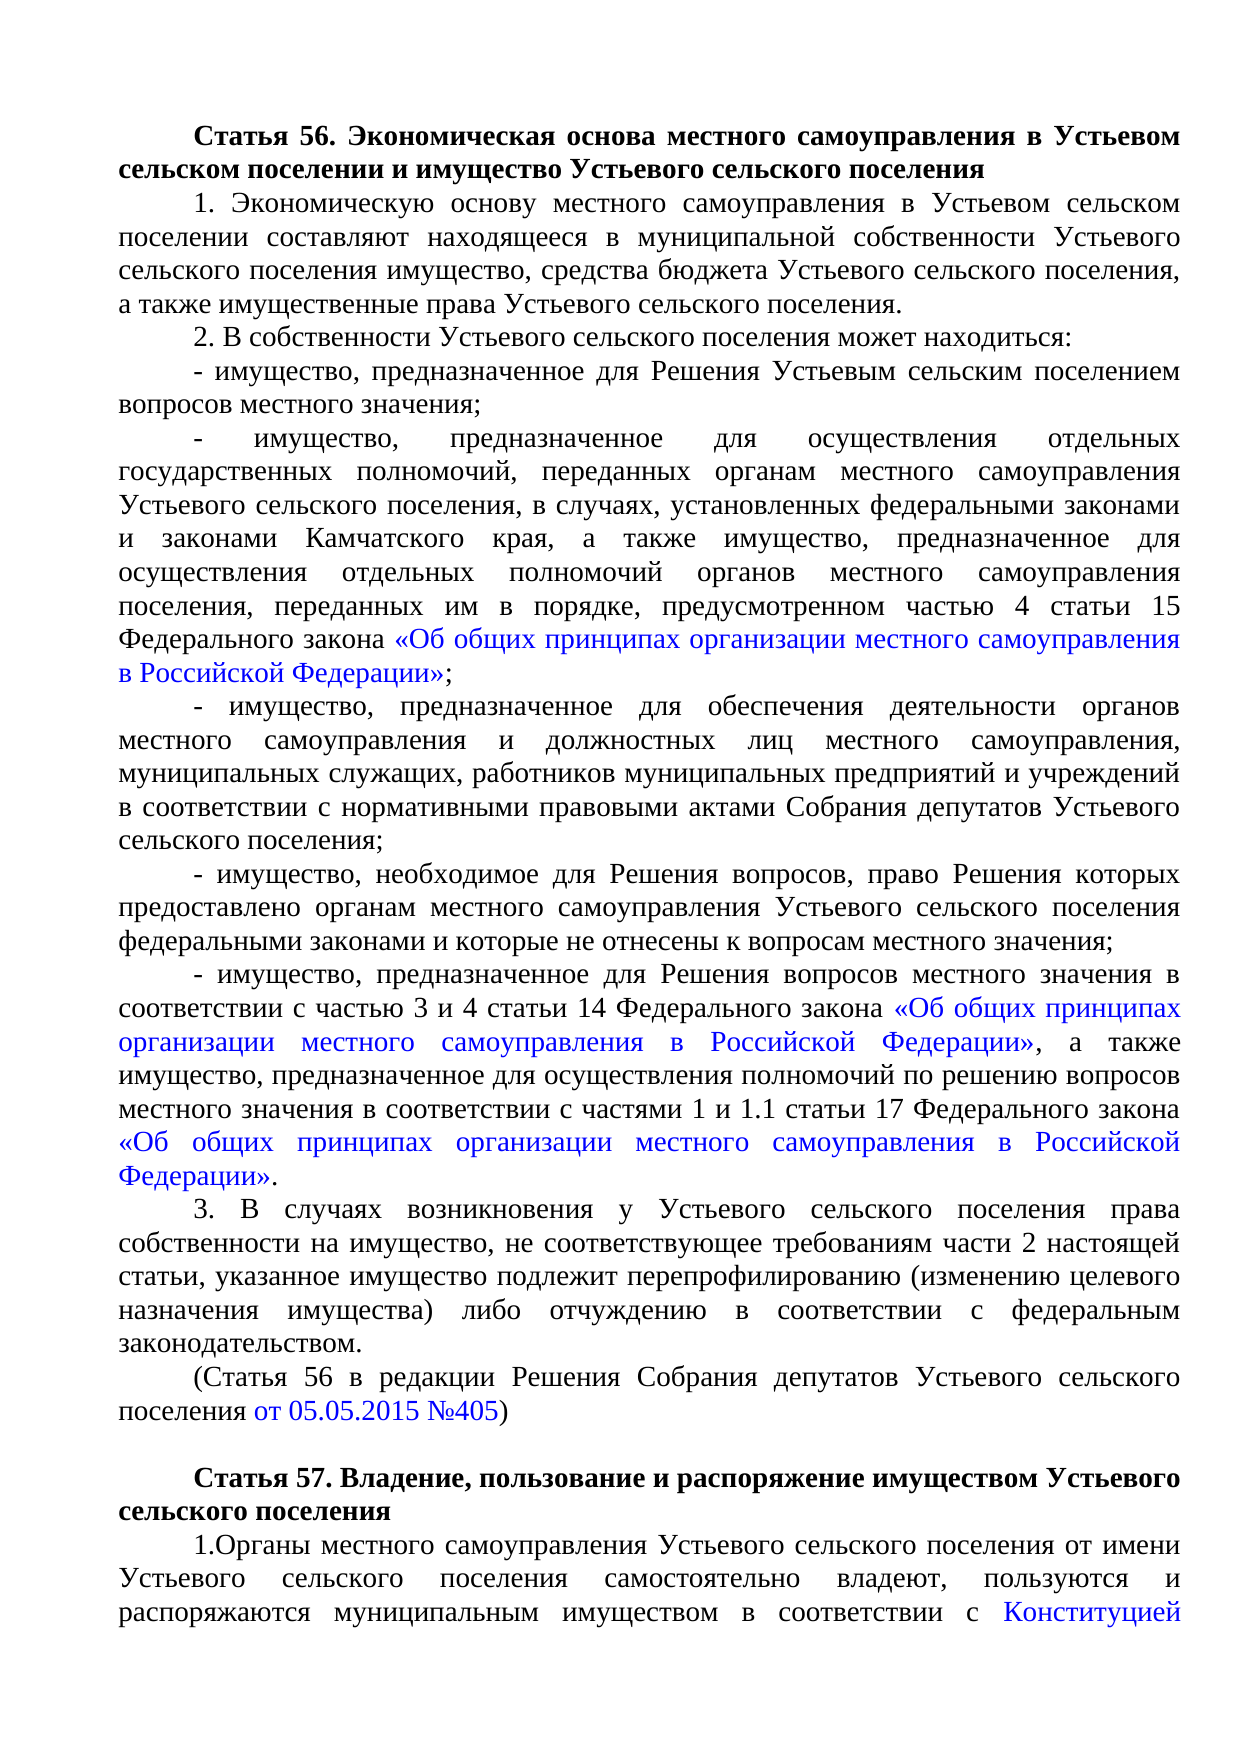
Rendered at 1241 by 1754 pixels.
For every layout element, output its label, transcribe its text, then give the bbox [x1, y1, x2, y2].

text 3. В случаях возникновения у Устьевого сельского поселения права собственности на имущество, не соответствующее требованиям части 2 настоящей статьи, указанное имущество подлежит перепрофилированию (изменению целевого назначения имущества) либо отчуждению в соответствии с федеральным законодательством. [118, 1191, 1181, 1359]
text 1. Экономическую основу местного самоуправления в Устьевом сельском поселении составляют находящееся в муниципальной собственности Устьевого сельского поселения имущество, средства бюджета Устьевого сельского поселения, а также имущественные права Устьевого сельского поселения. [118, 185, 1181, 319]
text - имущество, предназначенное для Решения Устьевым сельским поселением вопросов местного значения; [118, 353, 1181, 420]
text - имущество, предназначенное для осуществления отдельных государственных полномочий, переданных органам местного самоуправления Устьевого сельского поселения, в случаях, установленных федеральными законами и законами Камчатского края, а также имущество, предназначенное для осуществления отдельных полномочий органов местного самоуправления поселения, переданных им в порядке, предусмотренном частью 4 статьи 15 Федерального закона «Об общих принципах организации местного самоуправления в Российской Федерации»; [118, 420, 1181, 688]
text Статья 57. Владение, пользование и распоряжение имуществом Устьевого сельского поселения [118, 1460, 1181, 1527]
text 2. В собственности Устьевого сельского поселения может находиться: [118, 319, 1181, 353]
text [118, 1527, 1181, 1627]
text (Статья 56 в редакции Решения Собрания депутатов Устьевого сельского поселения от 05.05.2015 №405) [118, 1359, 1181, 1426]
text - имущество, необходимое для Решения вопросов, право Решения которых предоставлено органам местного самоуправления Устьевого сельского поселения федеральными законами и которые не отнесены к вопросам местного значения; [118, 856, 1181, 957]
text - имущество, предназначенное для обеспечения деятельности органов местного самоуправления и должностных лиц местного самоуправления, муниципальных служащих, работников муниципальных предприятий и учреждений в соответствии с нормативными правовыми актами Собрания депутатов Устьевого сельского поселения; [118, 688, 1181, 856]
text - имущество, предназначенное для Решения вопросов местного значения в соответствии с частью 3 и 4 статьи 14 Федерального закона «Об общих принципах организации местного самоуправления в Российской Федерации», а также имущество, предназначенное для осуществления полномочий по решению вопросов местного значения в соответствии с частями 1 и 1.1 статьи 17 Федерального закона «Об общих принципах организации местного самоуправления в Российской Федерации». [118, 957, 1181, 1191]
text Статья 56. Экономическая основа местного самоуправления в Устьевом сельском поселении и имущество Устьевого сельского поселения [118, 118, 1181, 185]
